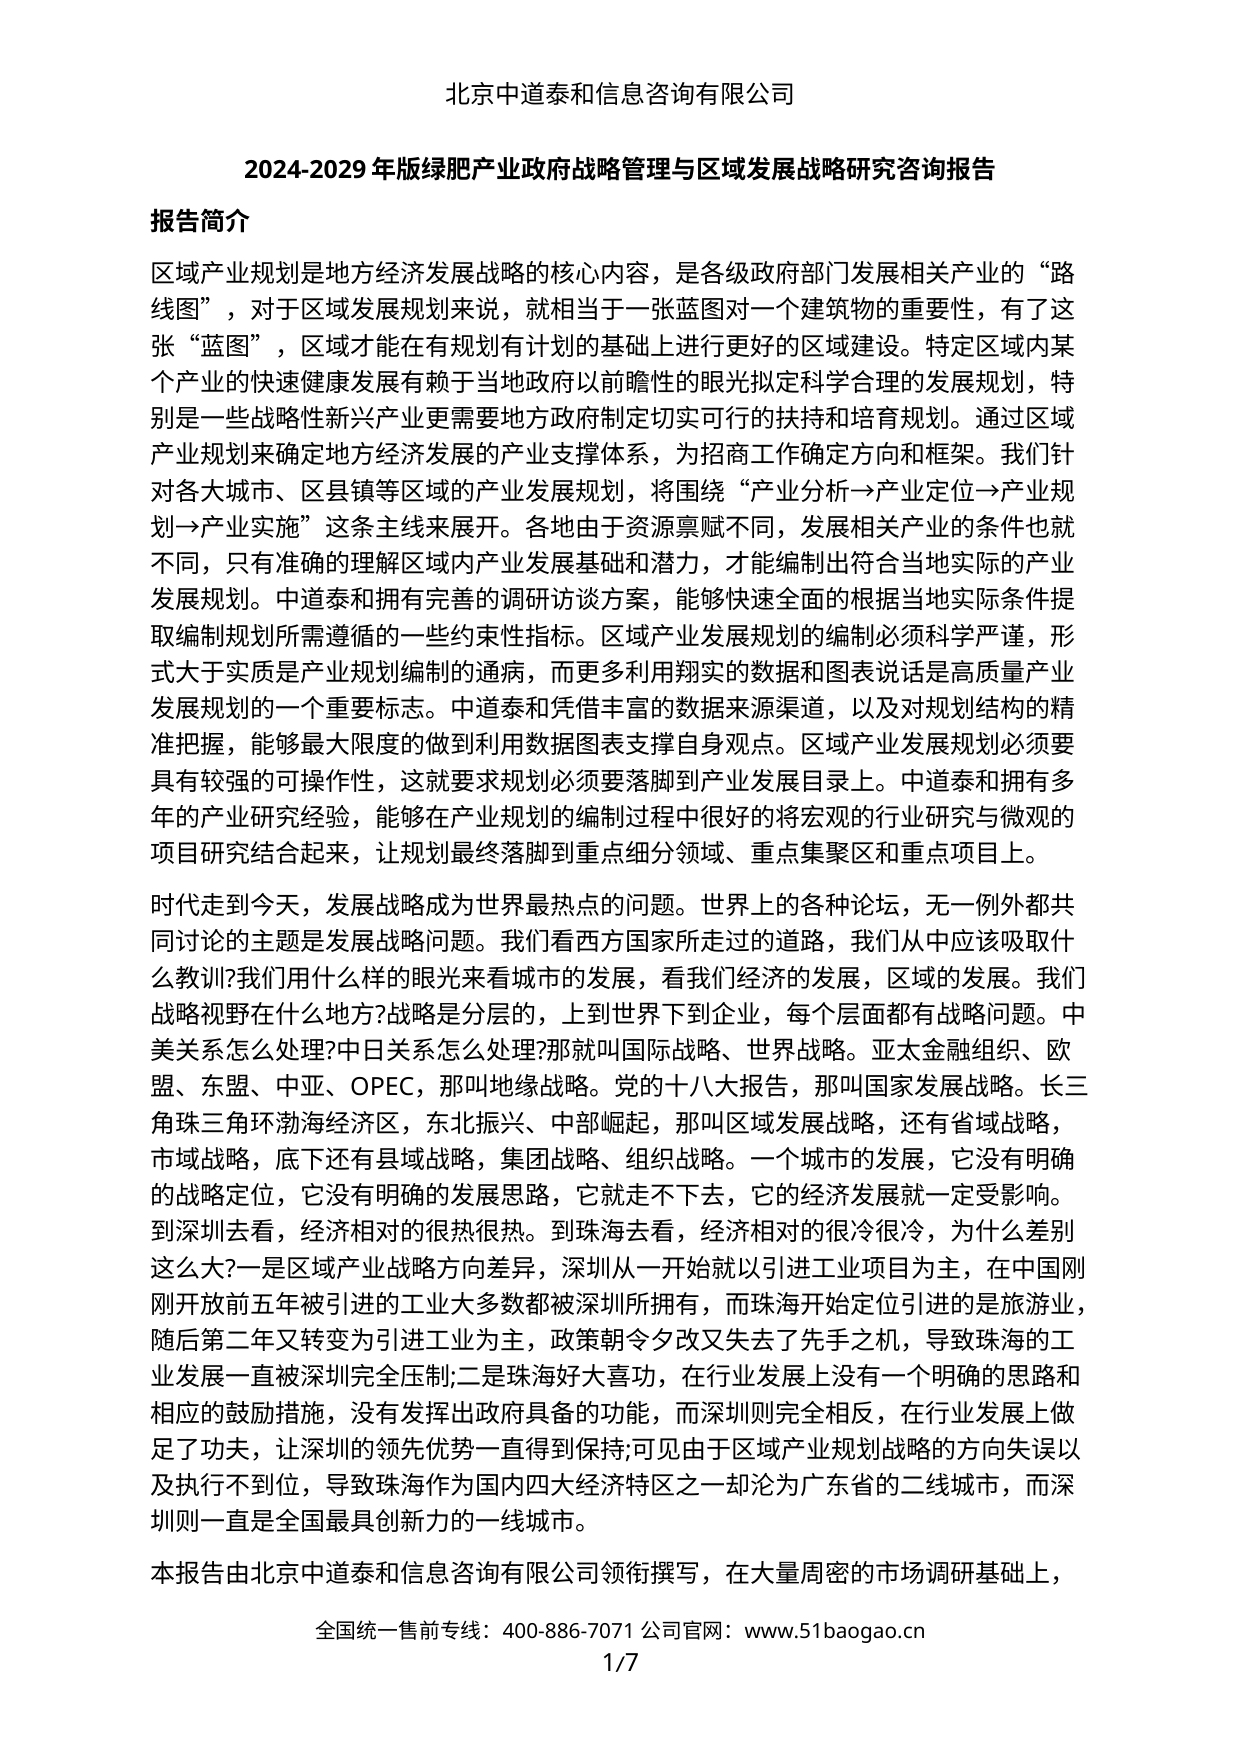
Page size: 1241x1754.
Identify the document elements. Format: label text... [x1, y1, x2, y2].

text 2024-2029年版绿肥产业政府战略管理与区域发展战略研究咨询报告 [150, 150, 1090, 186]
text 区域产业规划是地方经济发展战略的核心内容，是各级政府部门发展相关产业的“路线图”，对于区域发展规划来说，就相当于一张蓝图对一个建筑物的重要性，有了这张“蓝图”，区域才能在有规划有计划的基础上进行更好的区域建设。特定区域内某个产业的快速健康发展有赖于当地政府以前瞻性的眼光拟定科学合理的发展规划，特别是一些战略性新兴产业更需要地方政府制定切实可行的扶持和培育规划。通过区域产业规划来确定地方经济发展的产业支撑体系，为招商工作确定方向和框架。我们针对各大城市、区县镇等区域的产业发展规划，将围绕“产业分析→产业定位→产业规划→产业实施”这条主线来展开。各地由于资源禀赋不同，发展相关产业的条件也就不同，只有准确的理解区域内产业发展基础和潜力，才能编制出符合当地实际的产业发展规划。中道泰和拥有完善的调研访谈方案，能够快速全面的根据当地实际条件提取编制规划所需遵循的一些约束性指标。区域产业发展规划的编制必须科学严谨，形式大于实质是产业规划编制的通病，而更多利用翔实的数据和图表说话是高质量产业发展规划的一个重要标志。中道泰和凭借丰富的数据来源渠道，以及对规划结构的精准把握，能够最大限度的做到利用数据图表支撑自身观点。区域产业发展规划必须要具有较强的可操作性，这就要求规划必须要落脚到产业发展目录上。中道泰和拥有多年的产业研究经验，能够在产业规划的编制过程中很好的将宏观的行业研究与微观的项目研究结合起来，让规划最终落脚到重点细分领域、重点集聚区和重点项目上。 [150, 254, 1090, 870]
text 报告简介 [150, 202, 1090, 238]
text 时代走到今天，发展战略成为世界最热点的问题。世界上的各种论坛，无一例外都共同讨论的主题是发展战略问题。我们看西方国家所走过的道路，我们从中应该吸取什么教训?我们用什么样的眼光来看城市的发展，看我们经济的发展，区域的发展。我们战略视野在什么地方?战略是分层的，上到世界下到企业，每个层面都有战略问题。中美关系怎么处理?中日关系怎么处理?那就叫国际战略、世界战略。亚太金融组织、欧盟、东盟、中亚、OPEC，那叫地缘战略。党的十八大报告，那叫国家发展战略。长三角珠三角环渤海经济区，东北振兴、中部崛起，那叫区域发展战略，还有省域战略，市域战略，底下还有县域战略，集团战略、组织战略。一个城市的发展，它没有明确的战略定位，它没有明确的发展思路，它就走不下去，它的经济发展就一定受影响。到深圳去看，经济相对的很热很热。到珠海去看，经济相对的很冷很冷，为什么差别这么大?一是区域产业战略方向差异，深圳从一开始就以引进工业项目为主，在中国刚刚开放前五年被引进的工业大多数都被深圳所拥有，而珠海开始定位引进的是旅游业，随后第二年又转变为引进工业为主，政策朝令夕改又失去了先手之机，导致珠海的工业发展一直被深圳完全压制;二是珠海好大喜功，在行业发展上没有一个明确的思路和相应的鼓励措施，没有发挥出政府具备的功能，而深圳则完全相反，在行业发展上做足了功夫，让深圳的领先优势一直得到保持;可见由于区域产业规划战略的方向失误以及执行不到位，导致珠海作为国内四大经济特区之一却沦为广东省的二线城市，而深圳则一直是全国最具创新力的一线城市。 [150, 886, 1090, 1538]
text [150, 1554, 1090, 1590]
